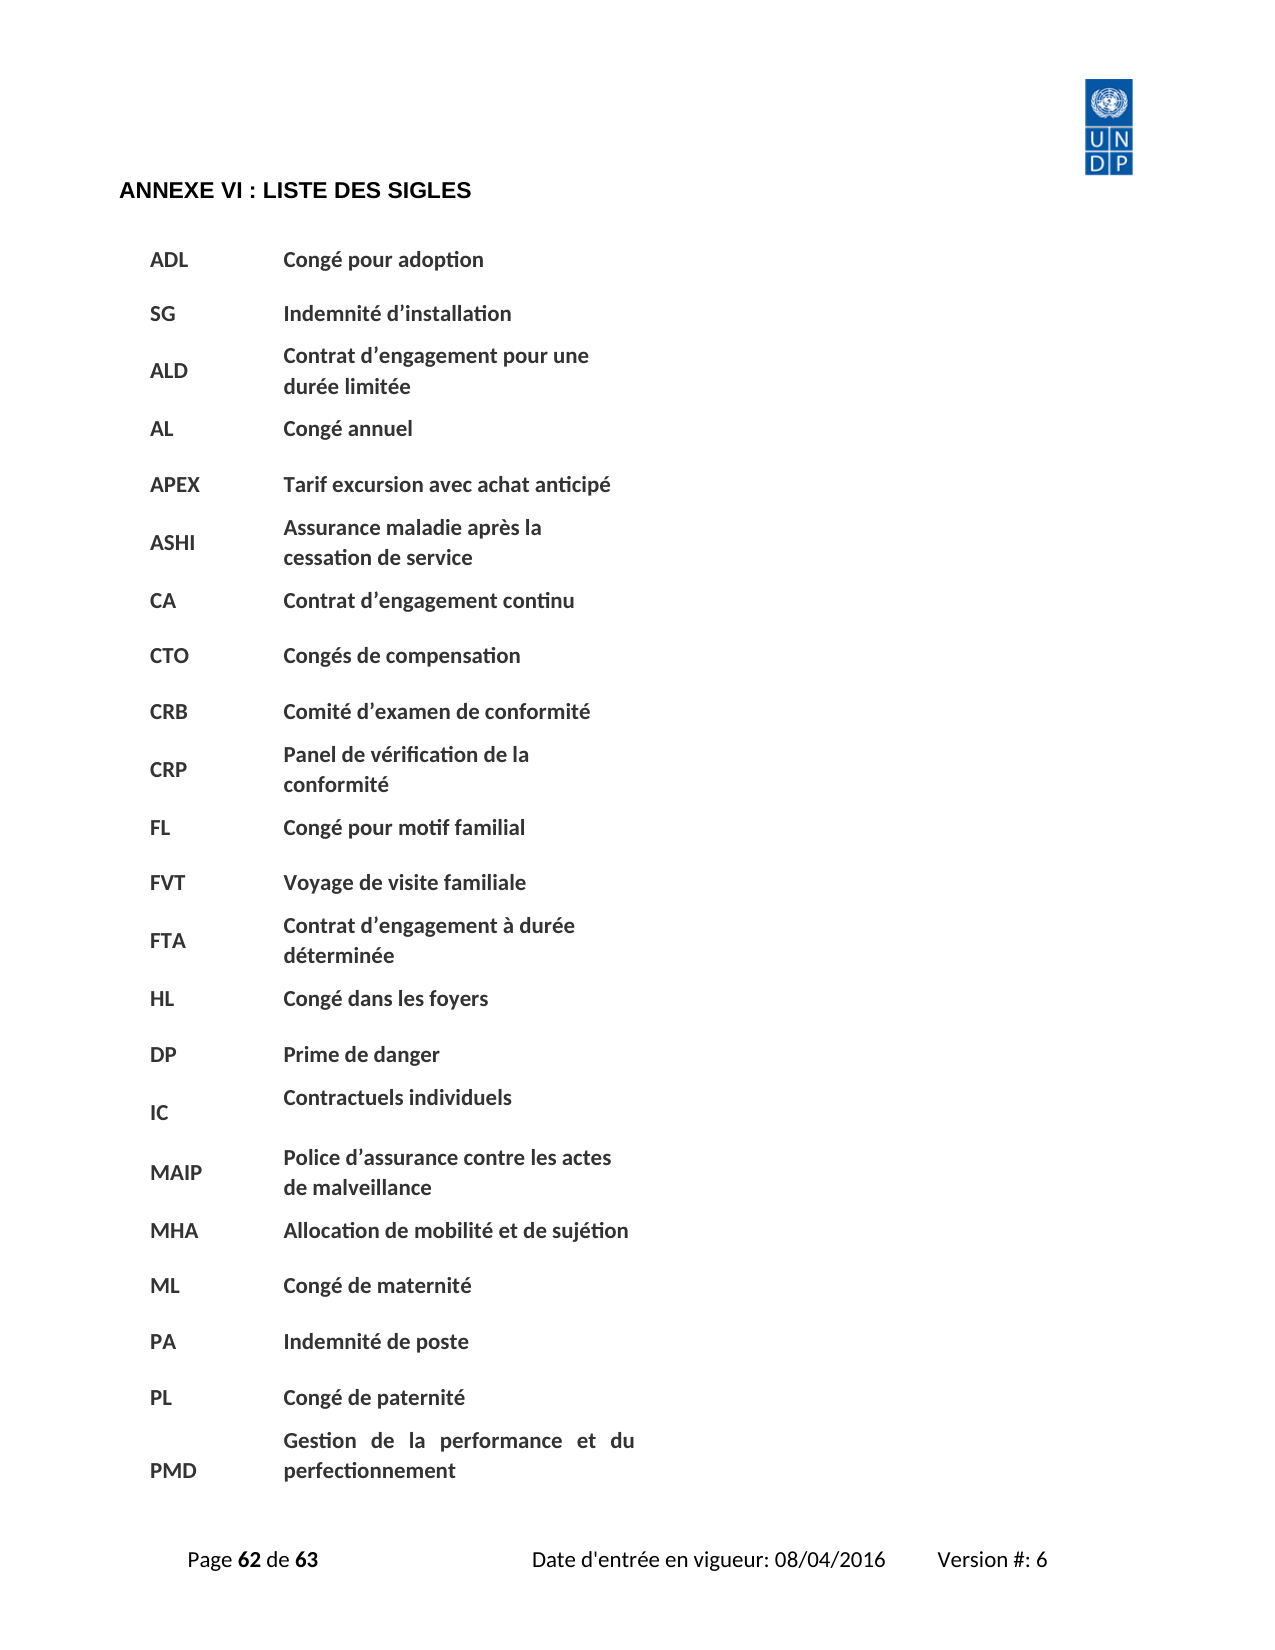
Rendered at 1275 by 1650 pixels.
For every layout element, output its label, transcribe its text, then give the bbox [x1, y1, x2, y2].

table_cell Allocation de mobilité et de sujétion [283, 1204, 635, 1259]
table_cell DP [150, 1027, 283, 1083]
table_cell SG [150, 286, 283, 342]
table_cell ALD [150, 342, 283, 402]
table_cell PA [150, 1315, 283, 1370]
table_cell Tarif excursion avec achat anticipé [283, 458, 635, 513]
table_cell Congé de maternité [283, 1259, 635, 1314]
table_cell ASHI [150, 513, 283, 573]
table_cell CA [150, 574, 283, 629]
table_cell Panel de vérification de la conformité [283, 740, 635, 800]
table_cell FL [150, 800, 283, 856]
table_cell CRP [150, 740, 283, 800]
table_cell PL [150, 1370, 283, 1426]
table_cell Contrat d’engagement continu [283, 574, 635, 629]
table_cell Contractuels individuels Police d’assurance contre les actes de malveillance [283, 1083, 635, 1203]
table_cell FVT [150, 856, 283, 911]
table_cell Congé pour motif familial [283, 800, 635, 856]
table_cell CTO [150, 629, 283, 684]
table_cell Congé dans les foyers [283, 972, 635, 1027]
table_cell Contrat d’engagement pour une durée limitée [283, 342, 635, 402]
table_cell Prime de danger [283, 1027, 635, 1083]
table_cell Congés de compensation [283, 629, 635, 684]
table_cell Assurance maladie après la cessation de service [283, 513, 635, 573]
table_cell Contrat d’engagement à durée déterminée [283, 911, 635, 972]
table_cell APEX [150, 458, 283, 513]
table_cell Voyage de visite familiale [283, 856, 635, 911]
subtitle ANNEXE VI : LISTE DES SIGLES [112, 177, 868, 203]
table_cell HL [150, 972, 283, 1027]
table_cell Comité d’examen de conformité [283, 685, 635, 740]
picture [1084, 79, 1133, 176]
table_cell MHA [150, 1204, 283, 1259]
table_cell ML [150, 1259, 283, 1314]
table_header ADL [150, 246, 283, 286]
table_cell PMD [150, 1426, 283, 1486]
table_cell FTA [150, 911, 283, 972]
table_cell Congé annuel [283, 402, 635, 457]
table_cell AL [150, 402, 283, 457]
table_cell CRB [150, 685, 283, 740]
table_cell Congé de paternité [283, 1370, 635, 1426]
table_cell IC MAIP [150, 1083, 283, 1203]
table_header Congé pour adoption [283, 246, 635, 286]
table_cell Indemnité d’installation [283, 286, 635, 342]
table_cell Indemnité de poste [283, 1315, 635, 1370]
table_cell Gestion de la performance et du perfectionnement [283, 1426, 635, 1486]
